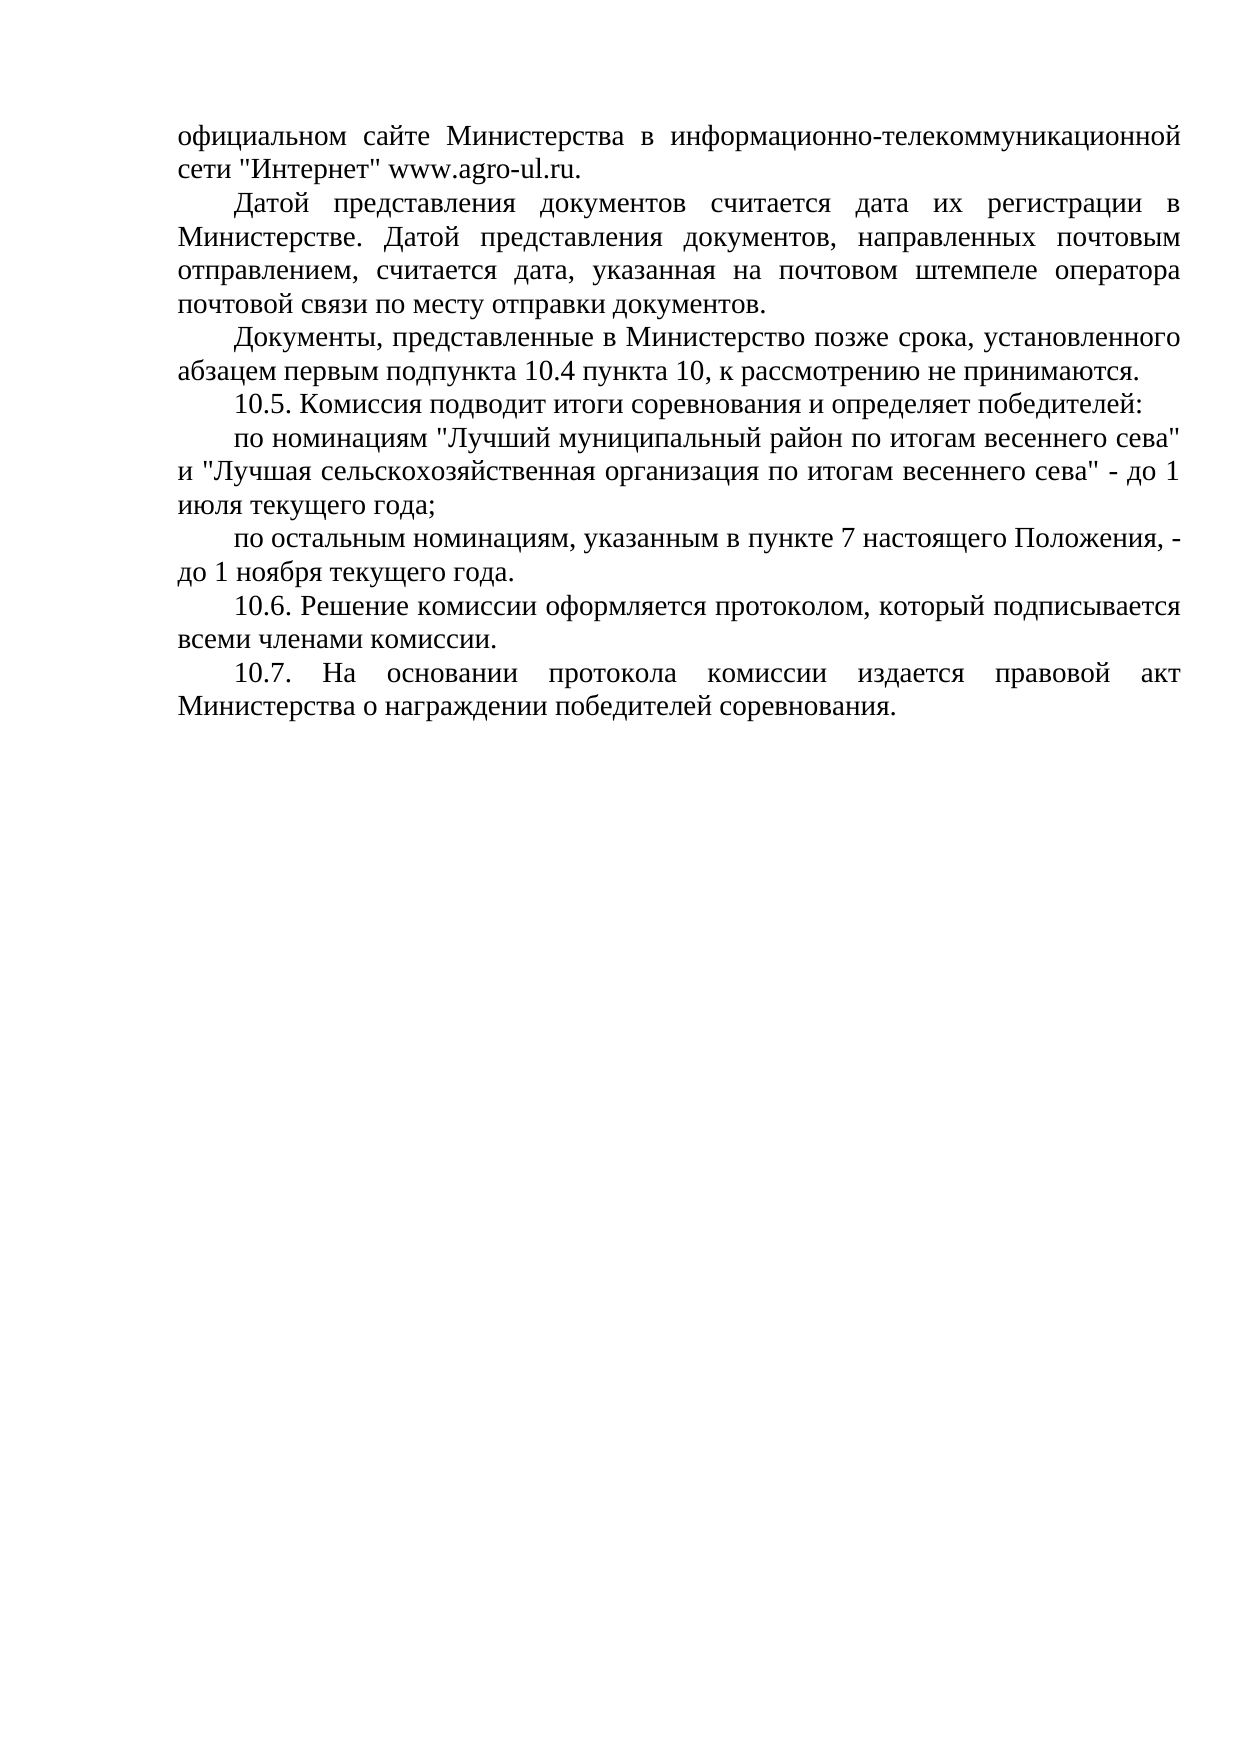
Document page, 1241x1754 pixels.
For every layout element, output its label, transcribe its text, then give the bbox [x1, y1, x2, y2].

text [177, 118, 1181, 185]
text 10.5. Комиссия подводит итоги соревнования и определяет победителей: [177, 386, 1181, 420]
text по остальным номинациям, указанным в пункте 7 настоящего Положения, - до 1 ноября текущего года. [177, 521, 1181, 588]
text 10.6. Решение комиссии оформляется протоколом, который подписывается всеми членами комиссии. [177, 588, 1181, 655]
text Документы, представленные в Министерство позже срока, установленного абзацем первым подпункта 10.4 пункта 10, к рассмотрению не принимаются. [177, 319, 1181, 386]
text 10.7. На основании протокола комиссии издается правовой акт Министерства о награждении победителей соревнования. [177, 655, 1181, 722]
text Датой представления документов считается дата их регистрации в Министерстве. Датой представления документов, направленных почтовым отправлением, считается дата, указанная на почтовом штемпеле оператора почтовой связи по месту отправки документов. [177, 185, 1181, 319]
text по номинациям "Лучший муниципальный район по итогам весеннего сева" и "Лучшая сельскохозяйственная организация по итогам весеннего сева" - до 1 июля текущего года; [177, 420, 1181, 521]
